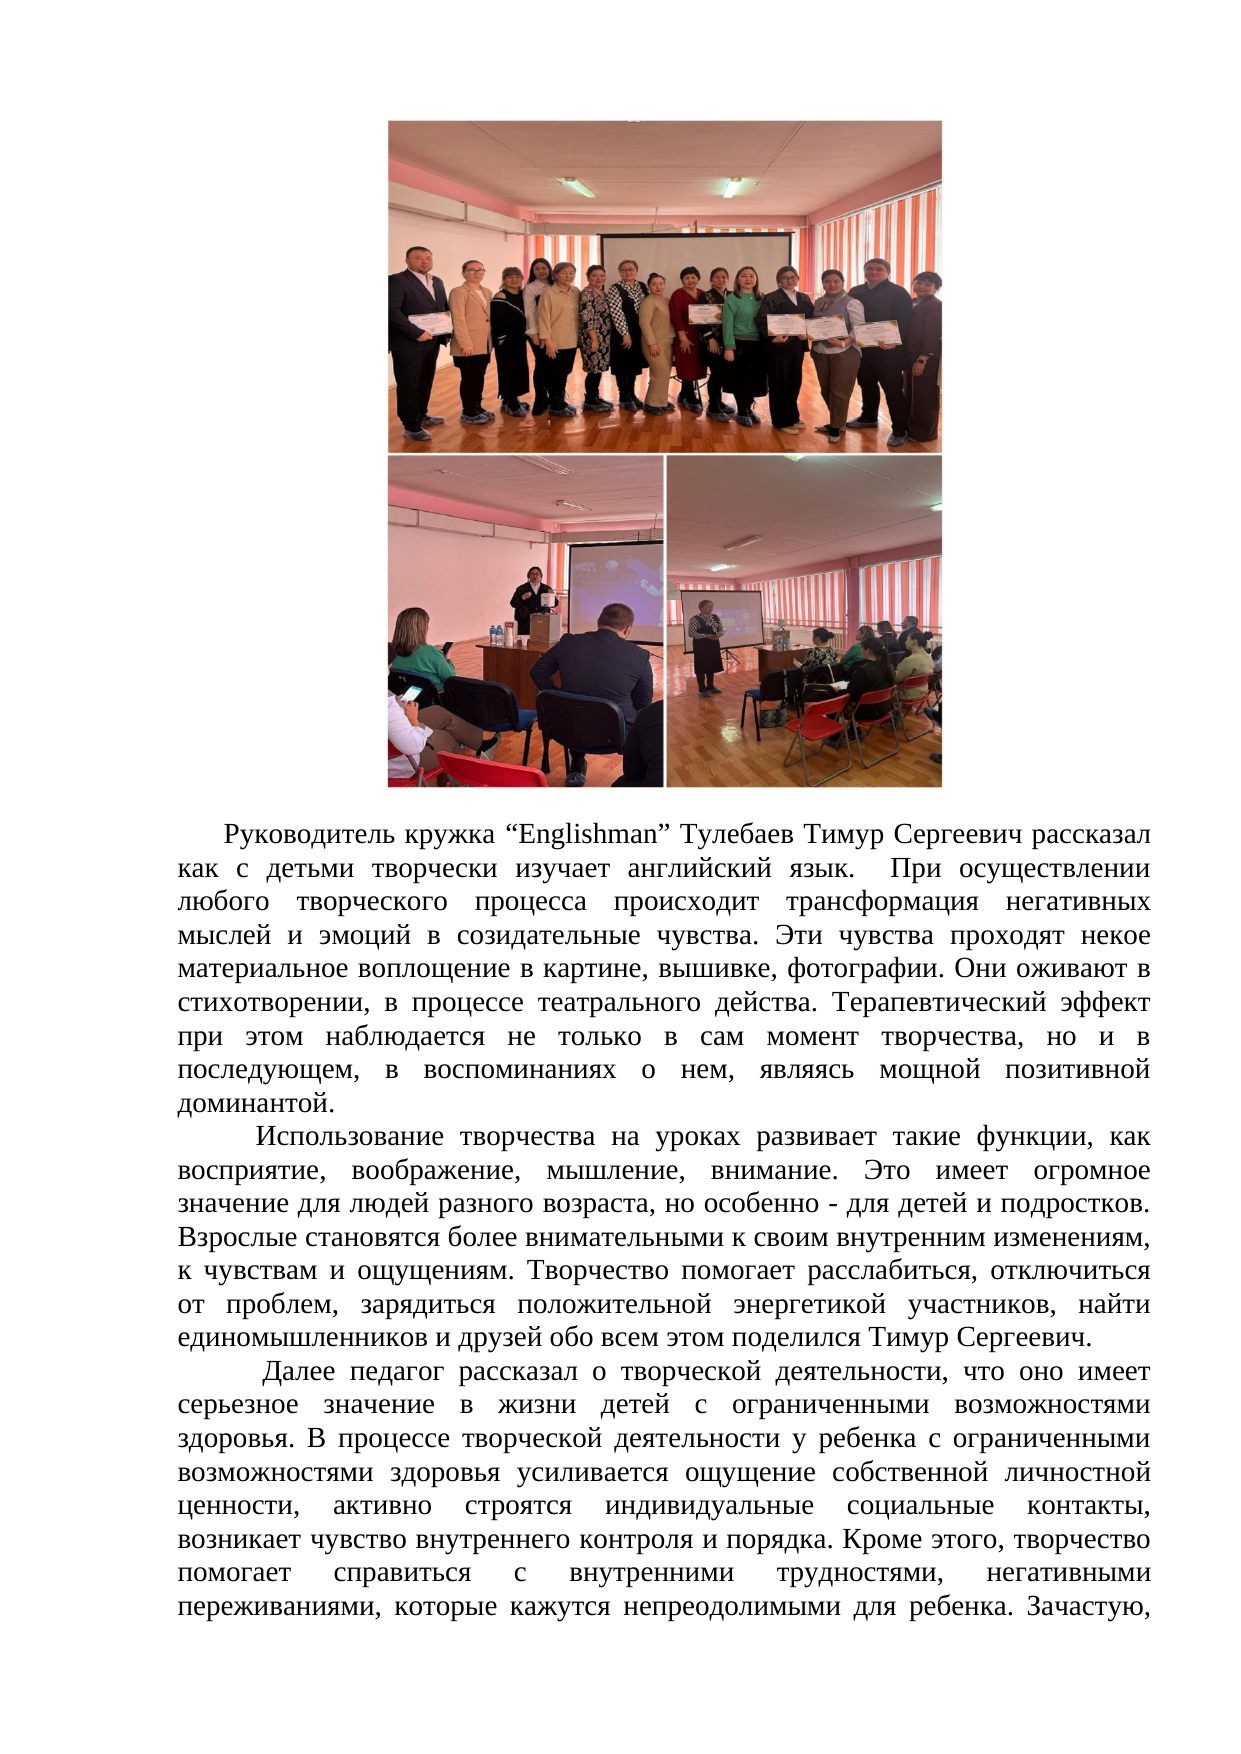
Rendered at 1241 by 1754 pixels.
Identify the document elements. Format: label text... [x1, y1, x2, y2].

text Руководитель кружка “Englishman” Тулебаев Тимур Сергеевич рассказал как с детьми творчески изучает английский язык. При осуществлении любого творческого процесса происходит трансформация негативных мыслей и эмоций в созидательные чувства. Эти чувства проходят некое материальное воплощение в картине, вышивке, фотографии. Они оживают в стихотворении, в процессе театрального действа. Терапевтический эффект при этом наблюдается не только в сам момент творчества, но и в последующем, в воспоминаниях о нем, являясь мощной позитивной доминантой. [177, 816, 1152, 1118]
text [177, 1353, 1152, 1621]
picture [385, 118, 944, 789]
text Использование творчества на уроках развивает такие функции, как восприятие, воображение, мышление, внимание. Это имеет огромное значение для людей разного возраста, но особенно - для детей и подростков. Взрослые становятся более внимательными к своим внутренним изменениям, к чувствам и ощущениям. Творчество помогает расслабиться, отключиться от проблем, зарядиться положительной энергетикой участников, найти единомышленников и друзей обо всем этом поделился Тимур Сергеевич. [177, 1118, 1152, 1353]
